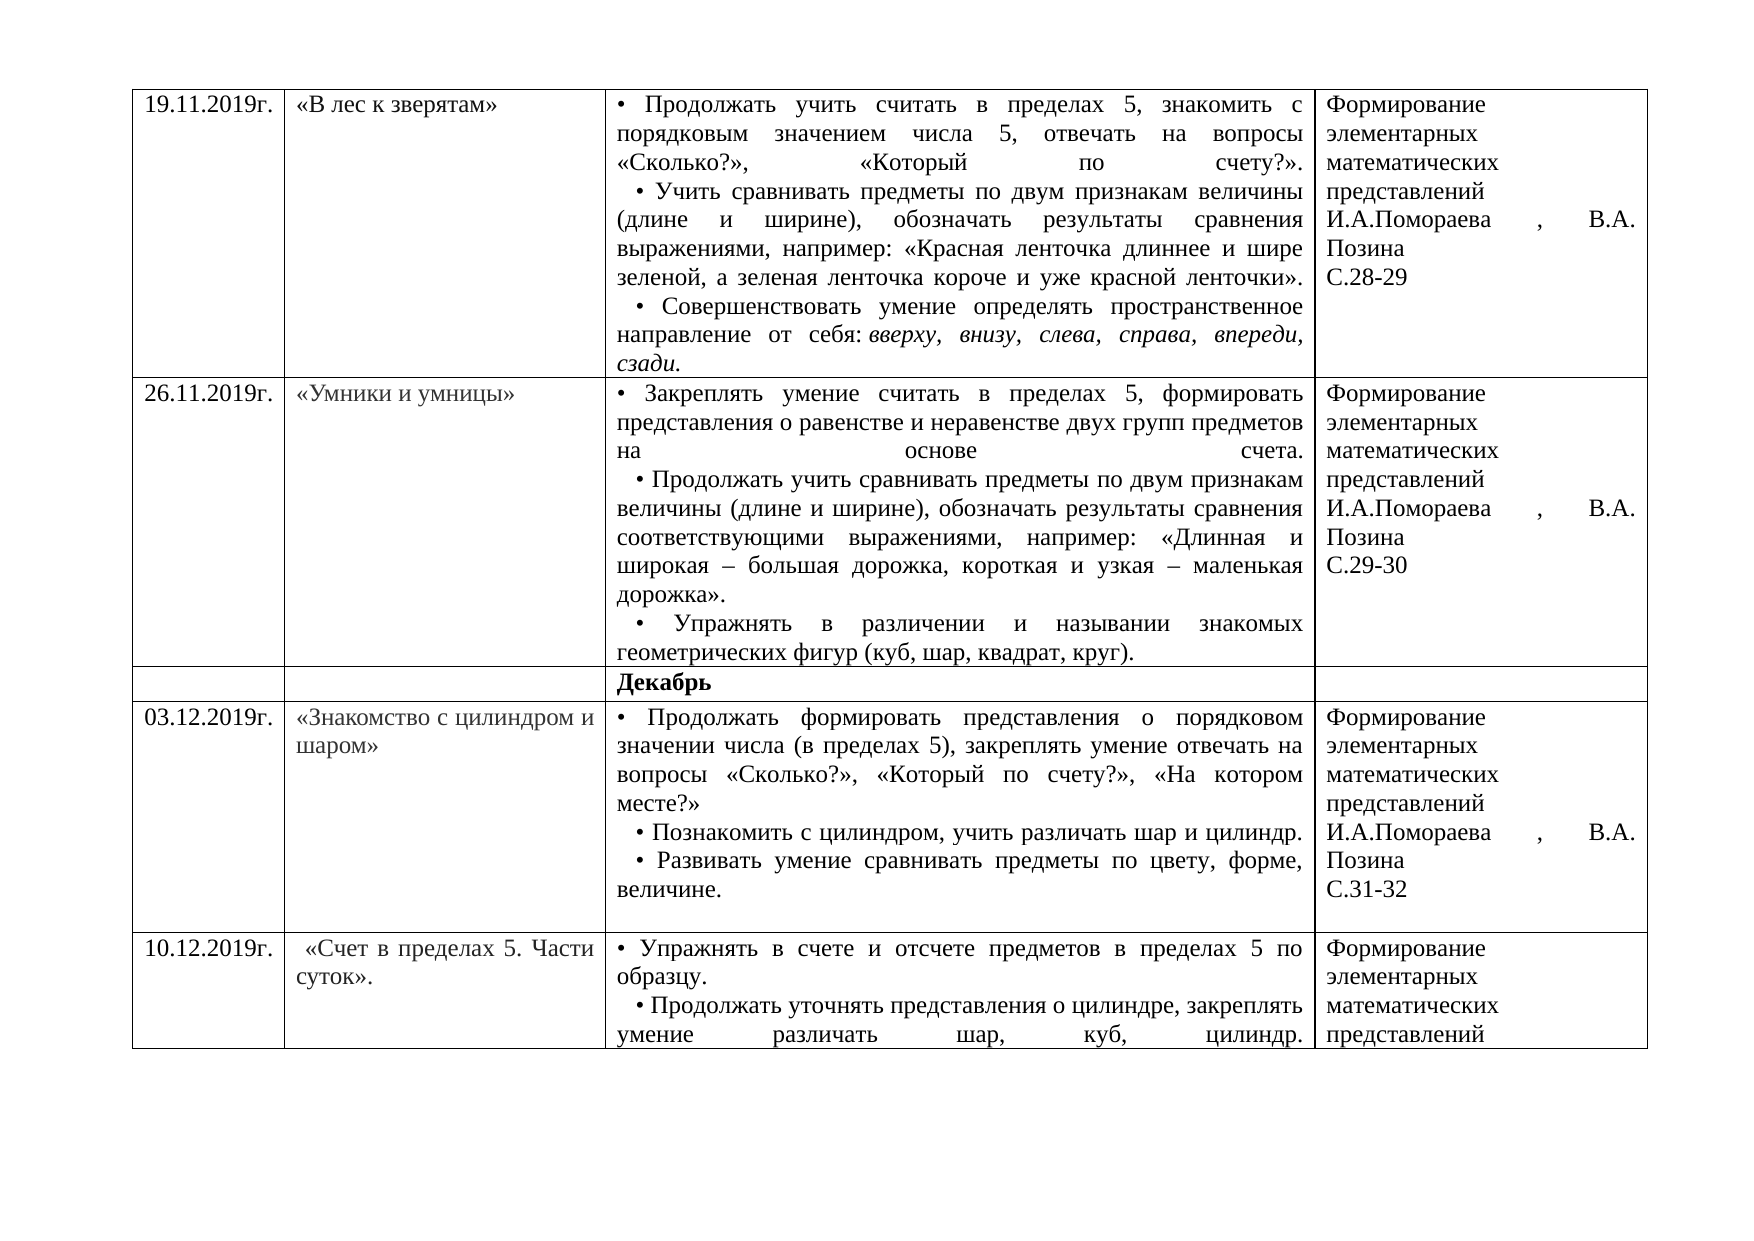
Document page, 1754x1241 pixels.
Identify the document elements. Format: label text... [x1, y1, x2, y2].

table_cell • Закреплять умение считать в пределах 5, формировать представления о равенстве и неравенстве двух групп предметов на основе счета. • Продолжать учить сравнивать предметы по двум признакам величины (длине и ширине), обозначать результаты сравнения соответствующими выражениями, например: «Длинная и широкая – большая дорожка, короткая и узкая – маленькая дорожка». • Упражнять в различении и назывании знакомых геометрических фигур (куб, шар, квадрат, круг). [726, 378, 1314, 666]
table_cell Формирование элементарных математических представлений И.А.Помораева , В.А. Позина С.31-32 [1316, 702, 1647, 932]
table_cell 26.11.2019г. [133, 378, 284, 666]
table_cell 03.12.2019г. [133, 702, 284, 932]
table_cell «В лес к зверятам» [285, 90, 605, 377]
table_cell «Умники и умницы» [285, 378, 605, 666]
table_cell 19.11.2019г. [133, 90, 284, 377]
table_cell Формирование элементарных математических представлений И.А.Помораева , В.А. Позина С.29-30 [1316, 378, 1647, 666]
table_cell Формирование элементарных математических представлений И.А.Помораева , В.А. Позина С.28-29 [1316, 90, 1647, 377]
table_cell [1316, 667, 1647, 701]
table_cell [133, 667, 284, 701]
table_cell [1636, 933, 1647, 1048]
table_cell • Продолжать учить считать в пределах 5, знакомить с порядковым значением числа 5, отвечать на вопросы «Сколько?», «Который по счету?». • Учить сравнивать предметы по двум признакам величины (длине и ширине), обозначать результаты сравнения выражениями, например: «Красная ленточка длиннее и шире зеленой, а зеленая ленточка короче и уже красной ленточки». • Совершенствовать умение определять пространственное направление от себя: вверху, внизу, слева, справа, впереди, сзади. [606, 90, 1314, 377]
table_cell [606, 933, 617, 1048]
table_cell 10.12.2019г. [133, 933, 284, 1048]
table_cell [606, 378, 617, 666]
table_cell «Знакомство с цилиндром и шаром» [285, 702, 605, 932]
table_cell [285, 933, 605, 1048]
table_cell • Продолжать формировать представления о порядковом значении числа (в пределах 5), закреплять умение отвечать на вопросы «Сколько?», «Который по счету?», «На котором месте?» • Познакомить с цилиндром, учить различать шар и цилиндр. • Развивать умение сравнивать предметы по цвету, форме, величине. [606, 702, 1314, 932]
table_cell Декабрь [606, 667, 1314, 701]
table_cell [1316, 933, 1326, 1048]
table_cell [285, 667, 605, 701]
